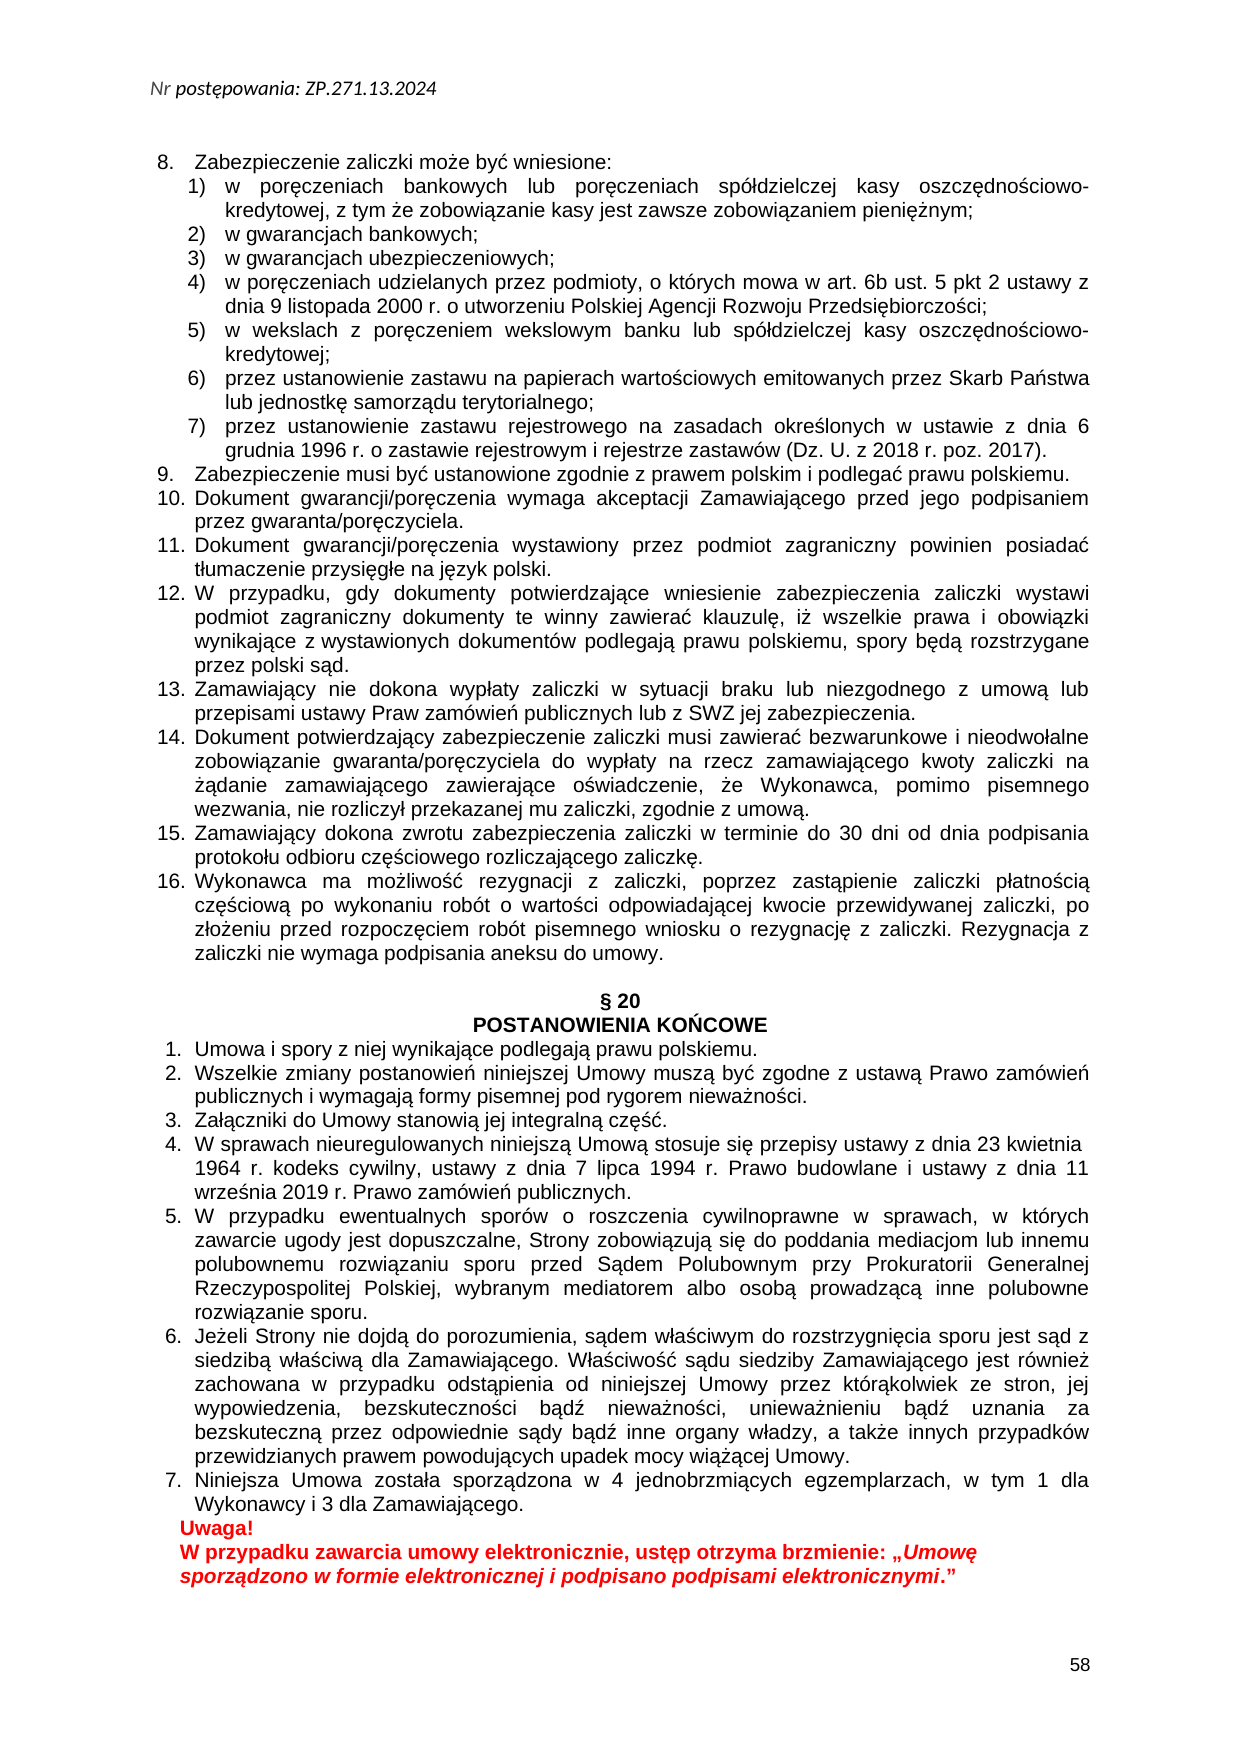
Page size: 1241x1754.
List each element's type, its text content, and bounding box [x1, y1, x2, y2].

list w poręczeniach udzielanych przez podmioty, o których mowa w art. 6b ust. 5 pkt 2 ustawy z dnia 9 listopada 2000 r. o utworzeniu Polskiej Agencji Rozwoju Przedsiębiorczości; [187, 270, 1090, 318]
list w gwarancjach ubezpieczeniowych; [187, 246, 1090, 270]
list w gwarancjach bankowych; [187, 222, 1090, 246]
list Wykonawca ma możliwość rezygnacji z zaliczki, poprzez zastąpienie zaliczki płatnością częściową po wykonaniu robót o wartości odpowiadającej kwocie przewidywanej zaliczki, po złożeniu przed rozpoczęciem robót pisemnego wniosku o rezygnację z zaliczki. Rezygnacja z zaliczki nie wymaga podpisania aneksu do umowy. [157, 869, 1090, 964]
list Zamawiający nie dokona wypłaty zaliczki w sytuacji braku lub niezgodnego z umową lub przepisami ustawy Praw zamówień publicznych lub z SWZ jej zabezpieczenia. [157, 677, 1090, 725]
text Uwaga! [179, 1516, 1090, 1539]
list w poręczeniach bankowych lub poręczeniach spółdzielczej kasy oszczędnościowo-kredytowej, z tym że zobowiązanie kasy jest zawsze zobowiązaniem pieniężnym; [187, 174, 1090, 222]
list Zamawiający dokona zwrotu zabezpieczenia zaliczki w terminie do 30 dni od dnia podpisania protokołu odbioru częściowego rozliczającego zaliczkę. [157, 821, 1090, 869]
list przez ustanowienie zastawu na papierach wartościowych emitowanych przez Skarb Państwa lub jednostkę samorządu terytorialnego; [187, 366, 1090, 413]
list przez ustanowienie zastawu rejestrowego na zasadach określonych w ustawie z dnia 6 grudnia 1996 r. o zastawie rejestrowym i rejestrze zastawów (Dz. U. z 2018 r. poz. 2017). [187, 413, 1090, 461]
list W sprawach nieuregulowanych niniejszą Umową stosuje się przepisy ustawy z dnia 23 kwietnia 1964 r. kodeks cywilny, ustawy z dnia 7 lipca 1994 r. Prawo budowlane i ustawy z dnia 11 września 2019 r. Prawo zamówień publicznych. [165, 1132, 1090, 1204]
list Dokument gwarancji/poręczenia wymaga akceptacji Zamawiającego przed jego podpisaniem przez gwaranta/poręczyciela. [157, 485, 1090, 533]
list Umowa i spory z niej wynikające podlegają prawu polskiemu. [165, 1036, 1090, 1060]
text § 20 POSTANOWIENIA KOŃCOWE [150, 988, 1090, 1036]
list Zabezpieczenie zaliczki może być wniesione: [157, 150, 1090, 174]
list Załączniki do Umowy stanowią jej integralną część. [165, 1108, 1090, 1132]
list Zabezpieczenie musi być ustanowione zgodnie z prawem polskim i podlegać prawu polskiemu. [157, 461, 1090, 485]
list Dokument potwierdzający zabezpieczenie zaliczki musi zawierać bezwarunkowe i nieodwołalne zobowiązanie gwaranta/poręczyciela do wypłaty na rzecz zamawiającego kwoty zaliczki na żądanie zamawiającego zawierające oświadczenie, że Wykonawca, pomimo pisemnego wezwania, nie rozliczył przekazanej mu zaliczki, zgodnie z umową. [157, 725, 1090, 821]
list Niniejsza Umowa została sporządzona w 4 jednobrzmiących egzemplarzach, w tym 1 dla Wykonawcy i 3 dla Zamawiającego. [165, 1468, 1090, 1516]
list Wszelkie zmiany postanowień niniejszej Umowy muszą być zgodne z ustawą Prawo zamówień publicznych i wymagają formy pisemnej pod rygorem nieważności. [165, 1060, 1090, 1108]
list W przypadku, gdy dokumenty potwierdzające wniesienie zabezpieczenia zaliczki wystawi podmiot zagraniczny dokumenty te winny zawierać klauzulę, iż wszelkie prawa i obowiązki wynikające z wystawionych dokumentów podlegają prawu polskiemu, spory będą rozstrzygane przez polski sąd. [157, 581, 1090, 677]
list Dokument gwarancji/poręczenia wystawiony przez podmiot zagraniczny powinien posiadać tłumaczenie przysięgłe na język polski. [157, 533, 1090, 581]
text W przypadku zawarcia umowy elektronicznie, ustęp otrzyma brzmienie: „Umowę sporządzono w formie elektronicznej i podpisano podpisami elektronicznymi.” [179, 1539, 1090, 1587]
list Jeżeli Strony nie dojdą do porozumienia, sądem właściwym do rozstrzygnięcia sporu jest sąd z siedzibą właściwą dla Zamawiającego. Właściwość sądu siedziby Zamawiającego jest również zachowana w przypadku odstąpienia od niniejszej Umowy przez którąkolwiek ze stron, jej wypowiedzenia, bezskuteczności bądź nieważności, unieważnieniu bądź uznania za bezskuteczną przez odpowiednie sądy bądź inne organy władzy, a także innych przypadków przewidzianych prawem powodujących upadek mocy wiążącej Umowy. [165, 1324, 1090, 1468]
list w wekslach z poręczeniem wekslowym banku lub spółdzielczej kasy oszczędnościowo-kredytowej; [187, 318, 1090, 366]
list W przypadku ewentualnych sporów o roszczenia cywilnoprawne w sprawach, w których zawarcie ugody jest dopuszczalne, Strony zobowiązują się do poddania mediacjom lub innemu polubownemu rozwiązaniu sporu przed Sądem Polubownym przy Prokuratorii Generalnej Rzeczypospolitej Polskiej, wybranym mediatorem albo osobą prowadzącą inne polubowne rozwiązanie sporu. [165, 1204, 1090, 1324]
